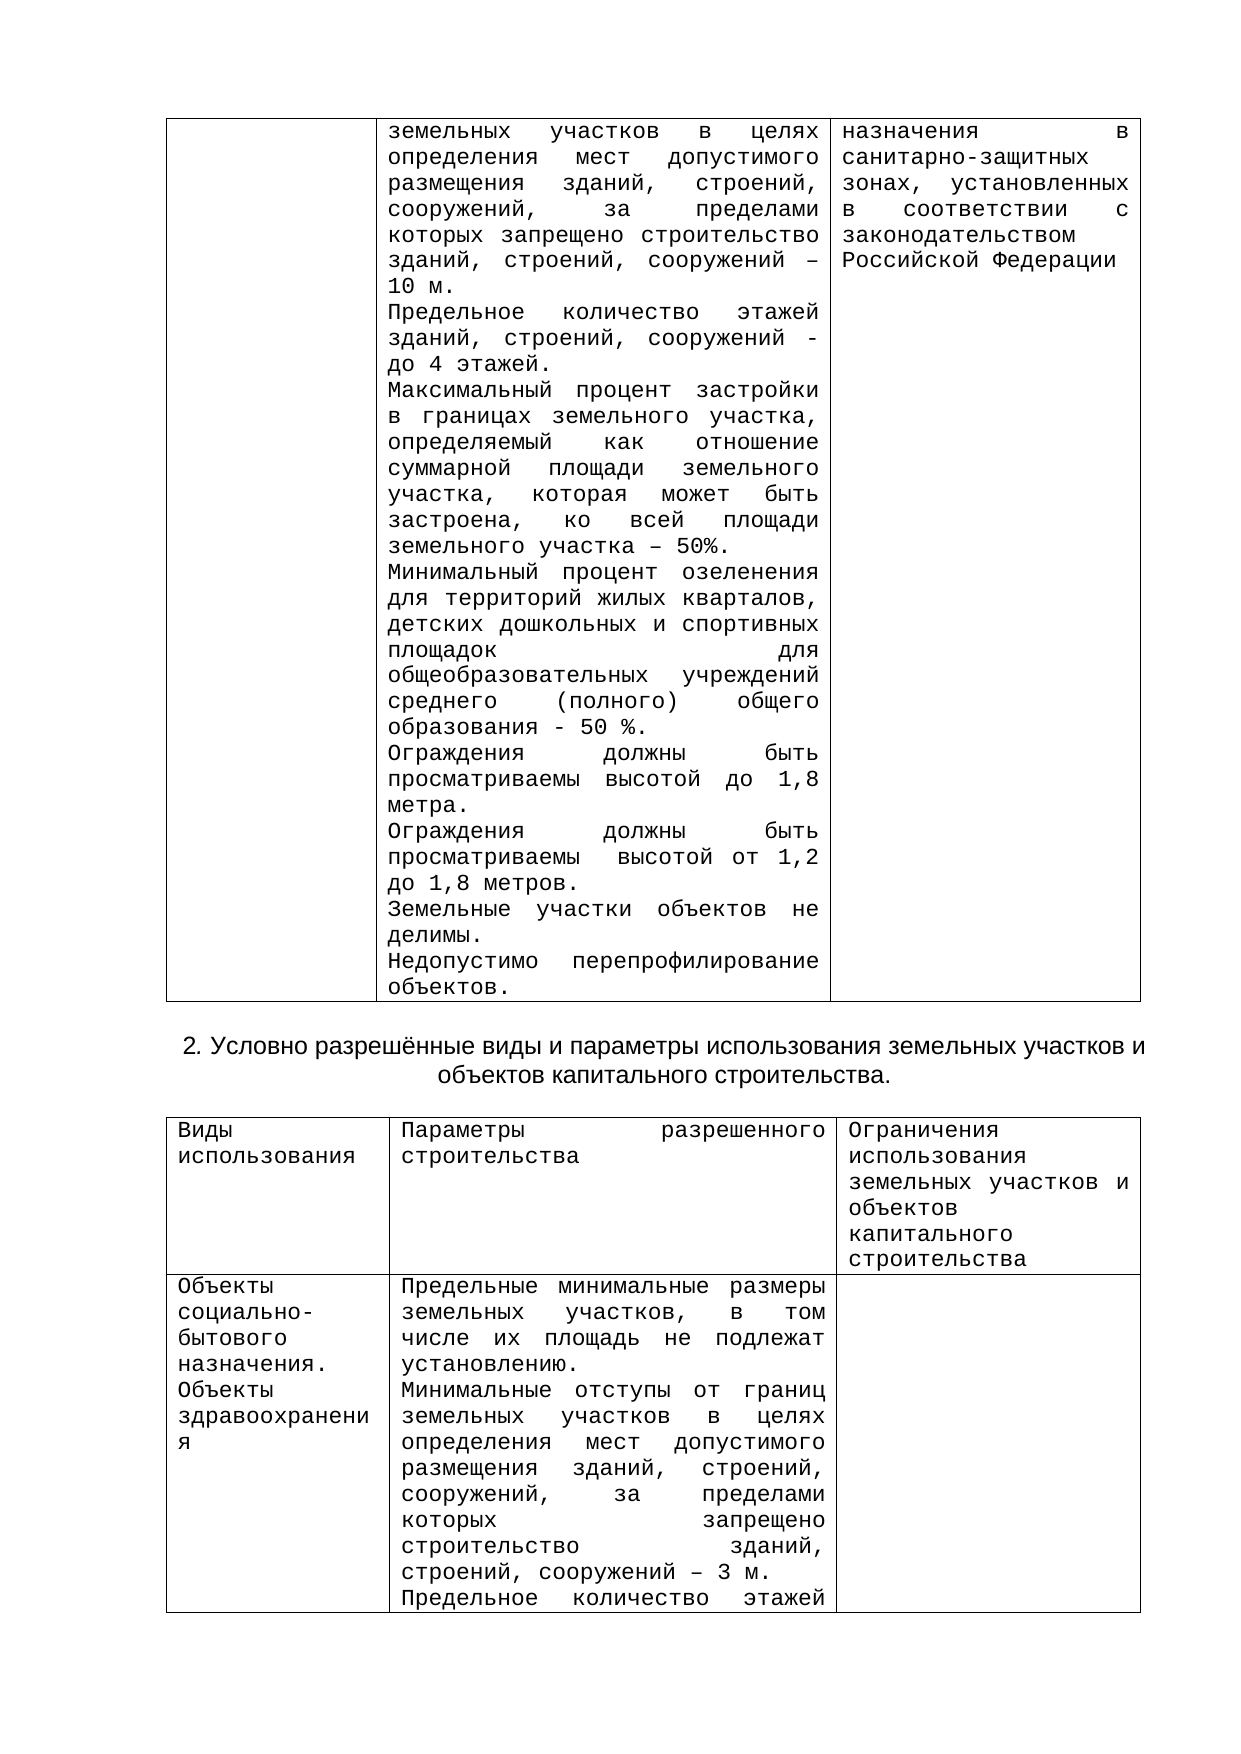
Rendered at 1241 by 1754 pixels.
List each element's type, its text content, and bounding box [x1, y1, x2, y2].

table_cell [167, 1275, 389, 1612]
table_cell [167, 119, 376, 1001]
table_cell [377, 119, 830, 1001]
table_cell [831, 119, 1140, 1001]
table_header Параметры разрешенного строительства [390, 1118, 836, 1274]
text 2. Условно разрешённые виды и параметры использования земельных участков и объектов капитального строительства. [177, 1031, 1152, 1088]
table_header Ограничения использования земельных участков и объектов капитального строительства [837, 1118, 1140, 1274]
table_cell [390, 1275, 836, 1612]
table_cell [837, 1275, 1140, 1612]
table_header Виды использования [167, 1118, 389, 1274]
